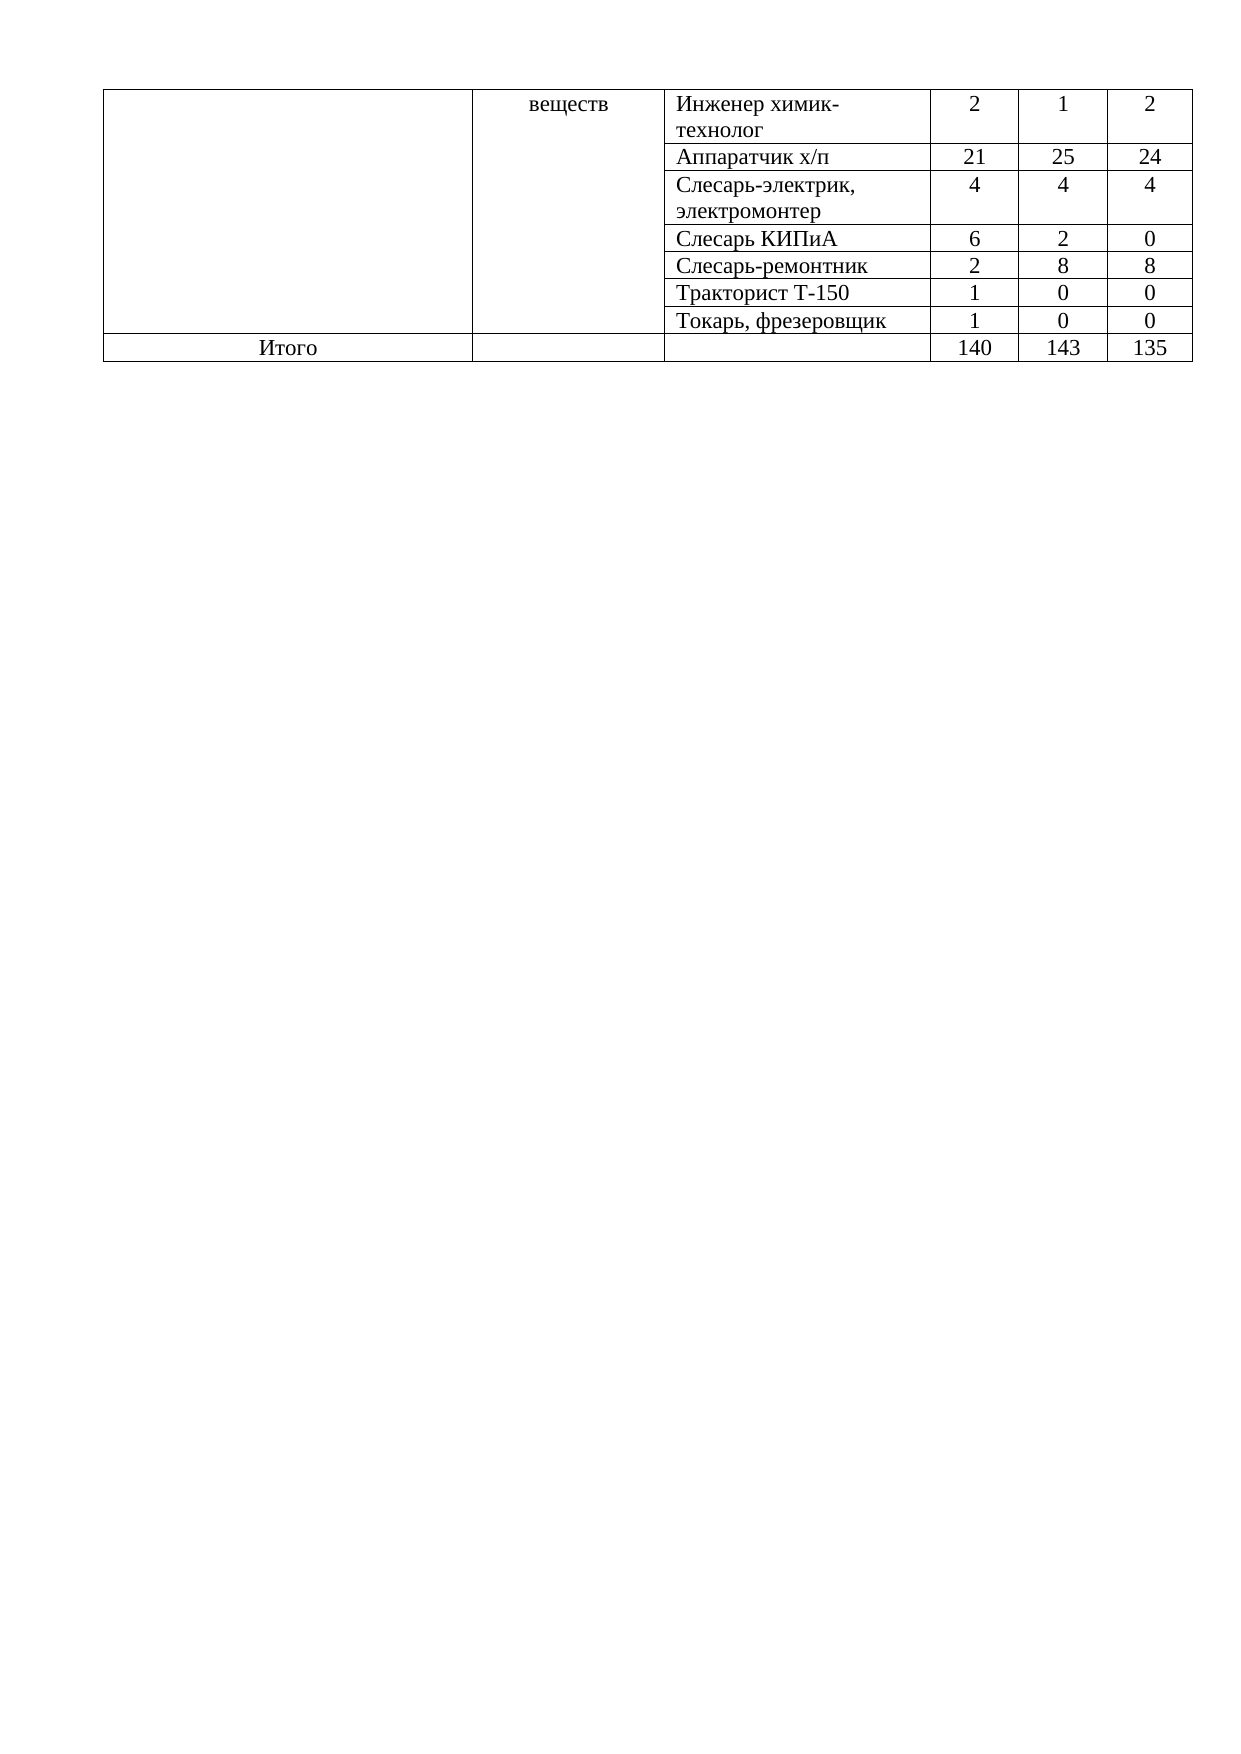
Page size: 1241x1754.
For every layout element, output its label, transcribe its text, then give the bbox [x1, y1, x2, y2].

table_cell 140 [931, 334, 1018, 361]
table_cell 0 [1108, 225, 1192, 251]
table_cell Аппаратчик х/п [665, 144, 930, 170]
table_cell 21 [931, 144, 1018, 170]
table_cell 8 [1019, 252, 1107, 278]
table_cell 2 [931, 90, 1018, 142]
table_cell 2 [1108, 90, 1192, 142]
table_cell 0 [1108, 279, 1192, 306]
table_cell [665, 334, 930, 361]
table_cell 2 [1019, 225, 1107, 251]
table_cell 1 [1019, 90, 1107, 142]
table_cell 1 [931, 279, 1018, 306]
table_cell 1 [931, 307, 1018, 333]
table_cell 8 [1108, 252, 1192, 278]
table_cell 4 [1108, 171, 1192, 223]
table_cell Слесарь-электрик, электромонтер [665, 171, 930, 223]
table_cell 0 [1019, 279, 1107, 306]
table_cell Слесарь КИПиА [665, 225, 930, 251]
table_cell 24 [1108, 144, 1192, 170]
table_cell [473, 334, 664, 361]
table_cell 143 [1019, 334, 1107, 361]
table_cell 25 [1019, 144, 1107, 170]
table_cell Тракторист Т-150 [665, 279, 930, 306]
table_cell 135 [1108, 334, 1192, 361]
table_cell 0 [1108, 307, 1192, 333]
table_cell Инженер химик-технолог [665, 90, 930, 142]
table_cell Слесарь-ремонтник [665, 252, 930, 278]
table_cell Итого [104, 334, 472, 361]
table_cell 6 [931, 225, 1018, 251]
table_cell 4 [931, 171, 1018, 223]
table_cell 4 [1019, 171, 1107, 223]
table_cell Токарь, фрезеровщик [665, 307, 930, 333]
table_cell 2 [931, 252, 1018, 278]
table_cell 0 [1019, 307, 1107, 333]
